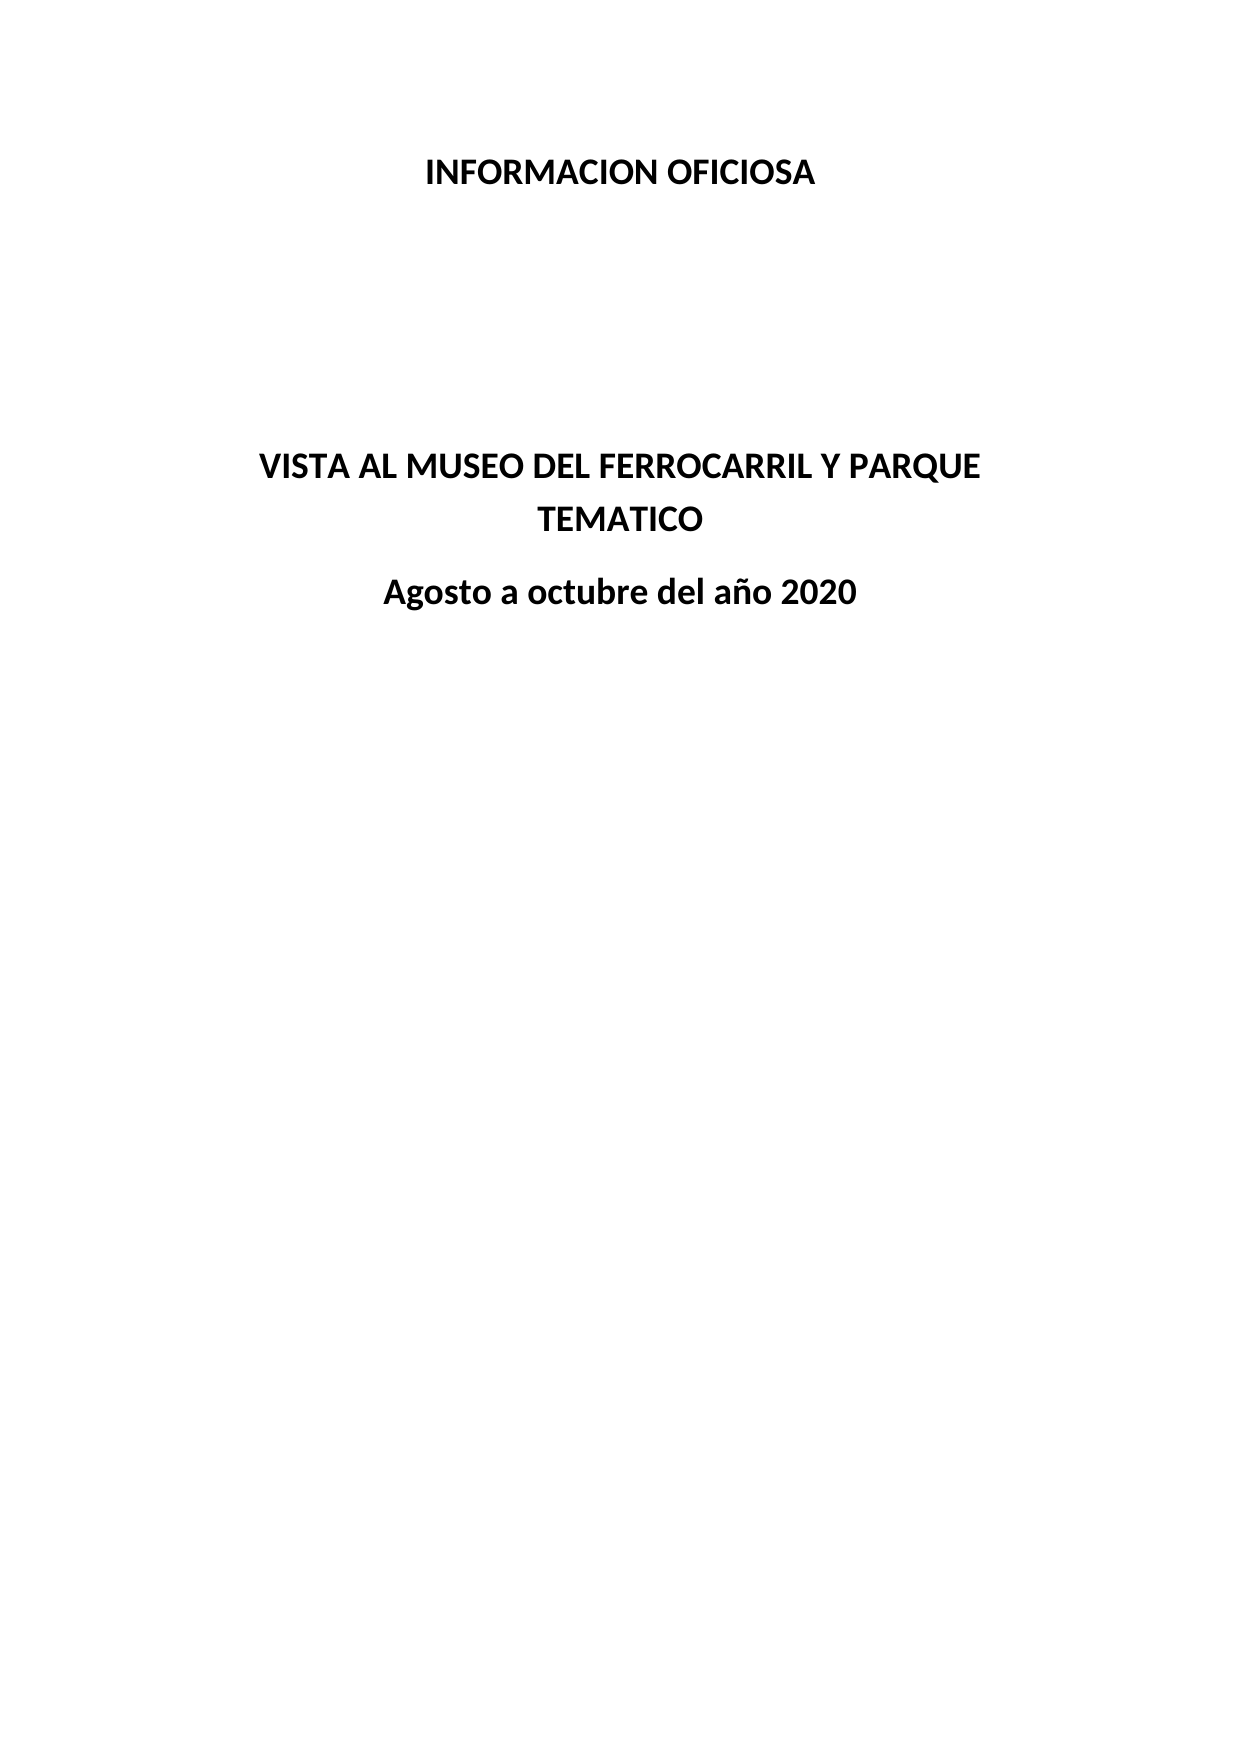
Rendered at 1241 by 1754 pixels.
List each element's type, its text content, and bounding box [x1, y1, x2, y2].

text Agosto a octubre del año 2020 [177, 568, 1063, 614]
text INFORMACION OFICIOSA [177, 148, 1063, 193]
text VISTA AL MUSEO DEL FERROCARRIL Y PARQUE TEMATICO [177, 442, 1063, 540]
